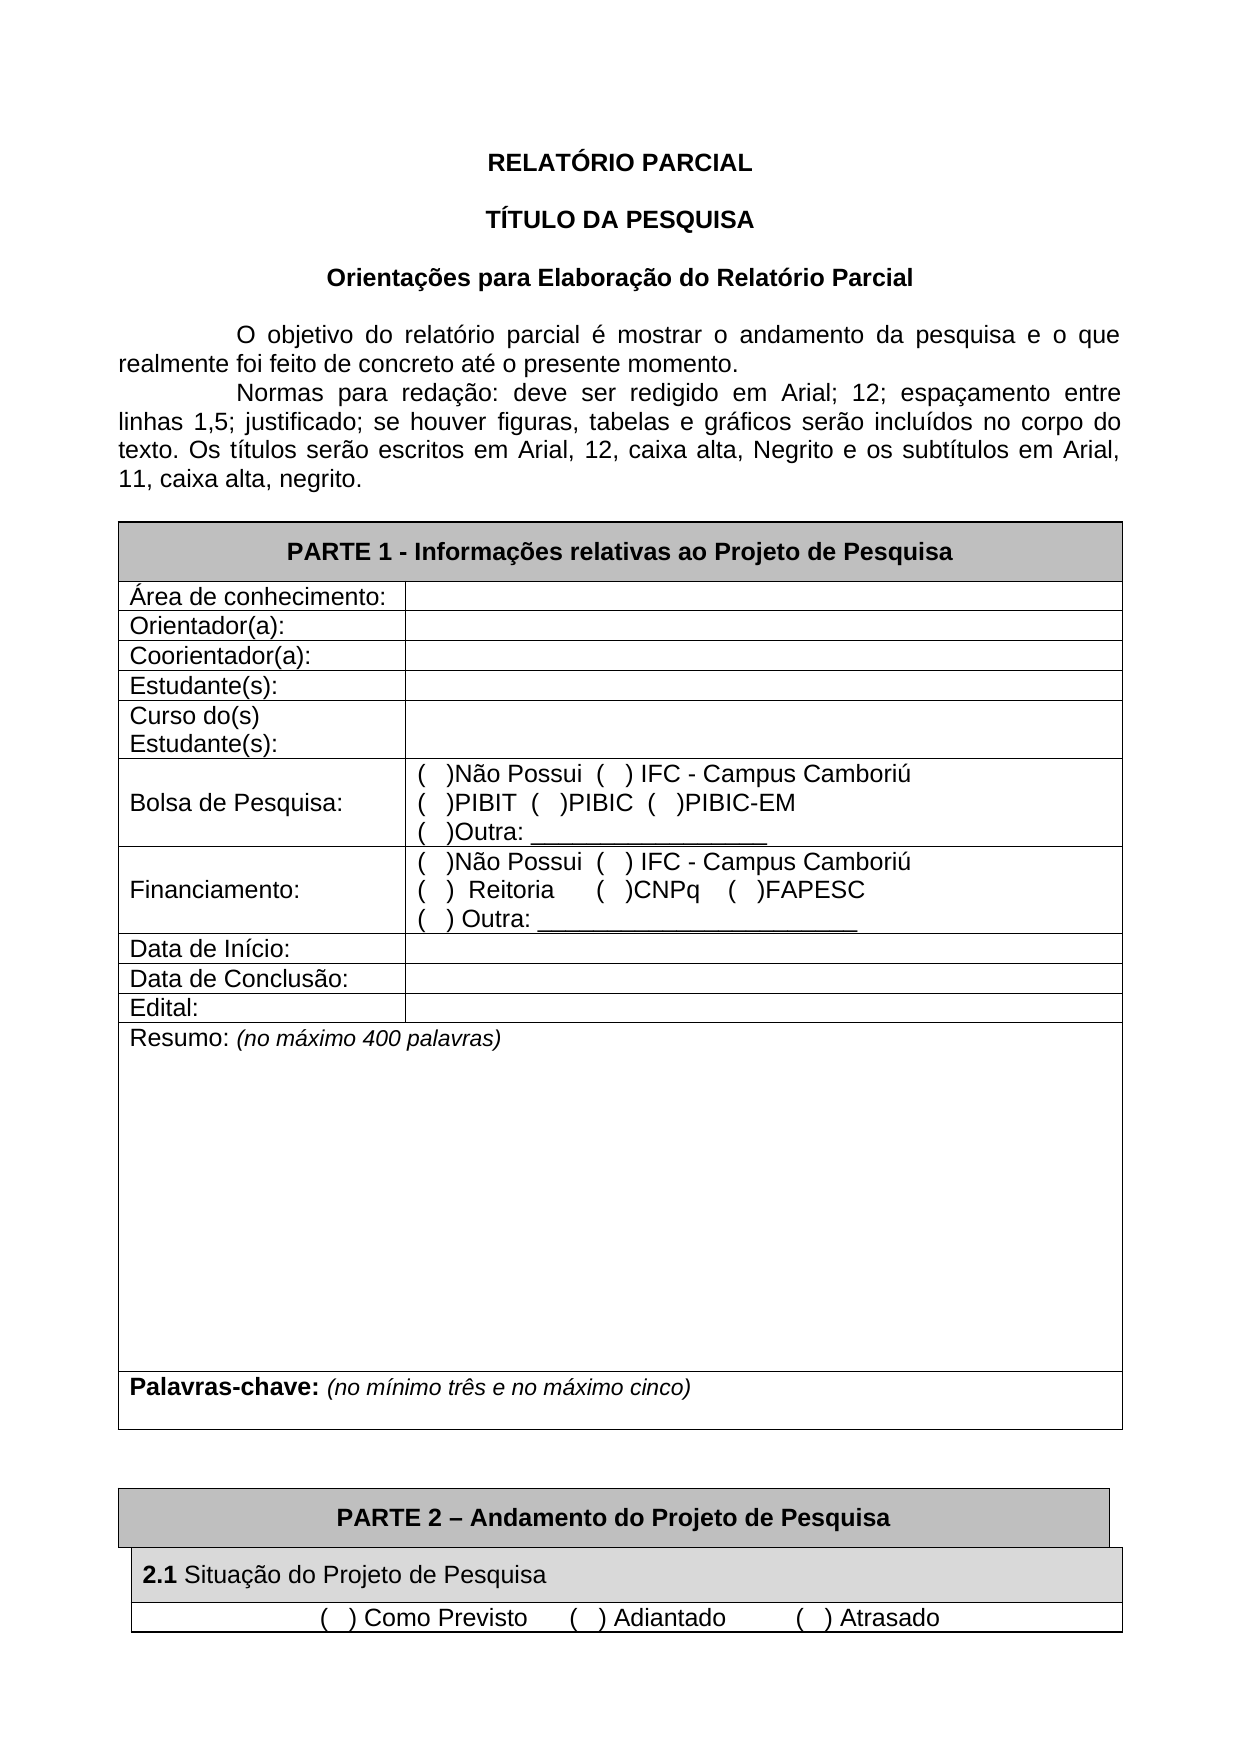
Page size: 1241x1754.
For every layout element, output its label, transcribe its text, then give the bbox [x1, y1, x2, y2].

table_cell Bolsa de Pesquisa: [119, 759, 405, 846]
table_cell Resumo: (no máximo 400 palavras) [119, 1023, 1122, 1371]
table_cell [406, 701, 1122, 758]
table_cell Orientador(a): [119, 611, 405, 640]
table_cell Área de conhecimento: [119, 582, 405, 610]
table_cell Estudante(s): [119, 671, 405, 700]
table_cell [406, 611, 1122, 640]
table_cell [132, 1603, 1122, 1631]
table_header PARTE 2 – Andamento do Projeto de Pesquisa [119, 1489, 1109, 1547]
text O objetivo do relatório parcial é mostrar o andamento da pesquisa e o que realmente foi feito de concreto até o presente momento. [118, 320, 1122, 378]
table_cell Edital: [119, 994, 405, 1022]
table_header PARTE 1 - Informações relativas ao Projeto de Pesquisa [119, 523, 1122, 581]
text TÍTULO DA PESQUISA [118, 205, 1122, 234]
text RELATÓRIO PARCIAL [118, 148, 1122, 176]
table_cell Financiamento: [119, 847, 405, 933]
table_cell 2.1 Situação do Projeto de Pesquisa [132, 1548, 1122, 1602]
table_cell [406, 934, 1122, 963]
table_cell Coorientador(a): [119, 641, 405, 670]
table_cell Palavras-chave: (no mínimo três e no máximo cinco) [119, 1372, 1122, 1429]
table_cell [406, 994, 1122, 1022]
table_cell ( )Não Possui ( ) IFC - Campus Camboriú ( )PIBIT ( )PIBIC ( )PIBIC-EM ( )Outra: _________________ [406, 759, 1122, 846]
text Normas para redação: deve ser redigido em Arial; 12; espaçamento entre linhas 1,5; justificado; se houver figuras, tabelas e gráficos serão incluídos no corpo do texto. Os títulos serão escritos em Arial, 12, caixa alta, Negrito e os subtítulos em Arial, 11, caixa alta, negrito. [118, 378, 1122, 493]
table_cell [406, 641, 1122, 670]
table_cell [406, 582, 1122, 610]
table_cell Data de Conclusão: [119, 964, 405, 992]
text Orientações para Elaboração do Relatório Parcial [119, 263, 1122, 291]
table_cell Data de Início: [119, 934, 405, 963]
table_cell [406, 671, 1122, 700]
table_cell [406, 964, 1122, 992]
table_cell ( )Não Possui ( ) IFC - Campus Camboriú ( ) Reitoria ( )CNPq ( )FAPESC ( ) Outra: _______________________ [406, 847, 1122, 933]
table_cell Curso do(s) Estudante(s): [119, 701, 405, 758]
